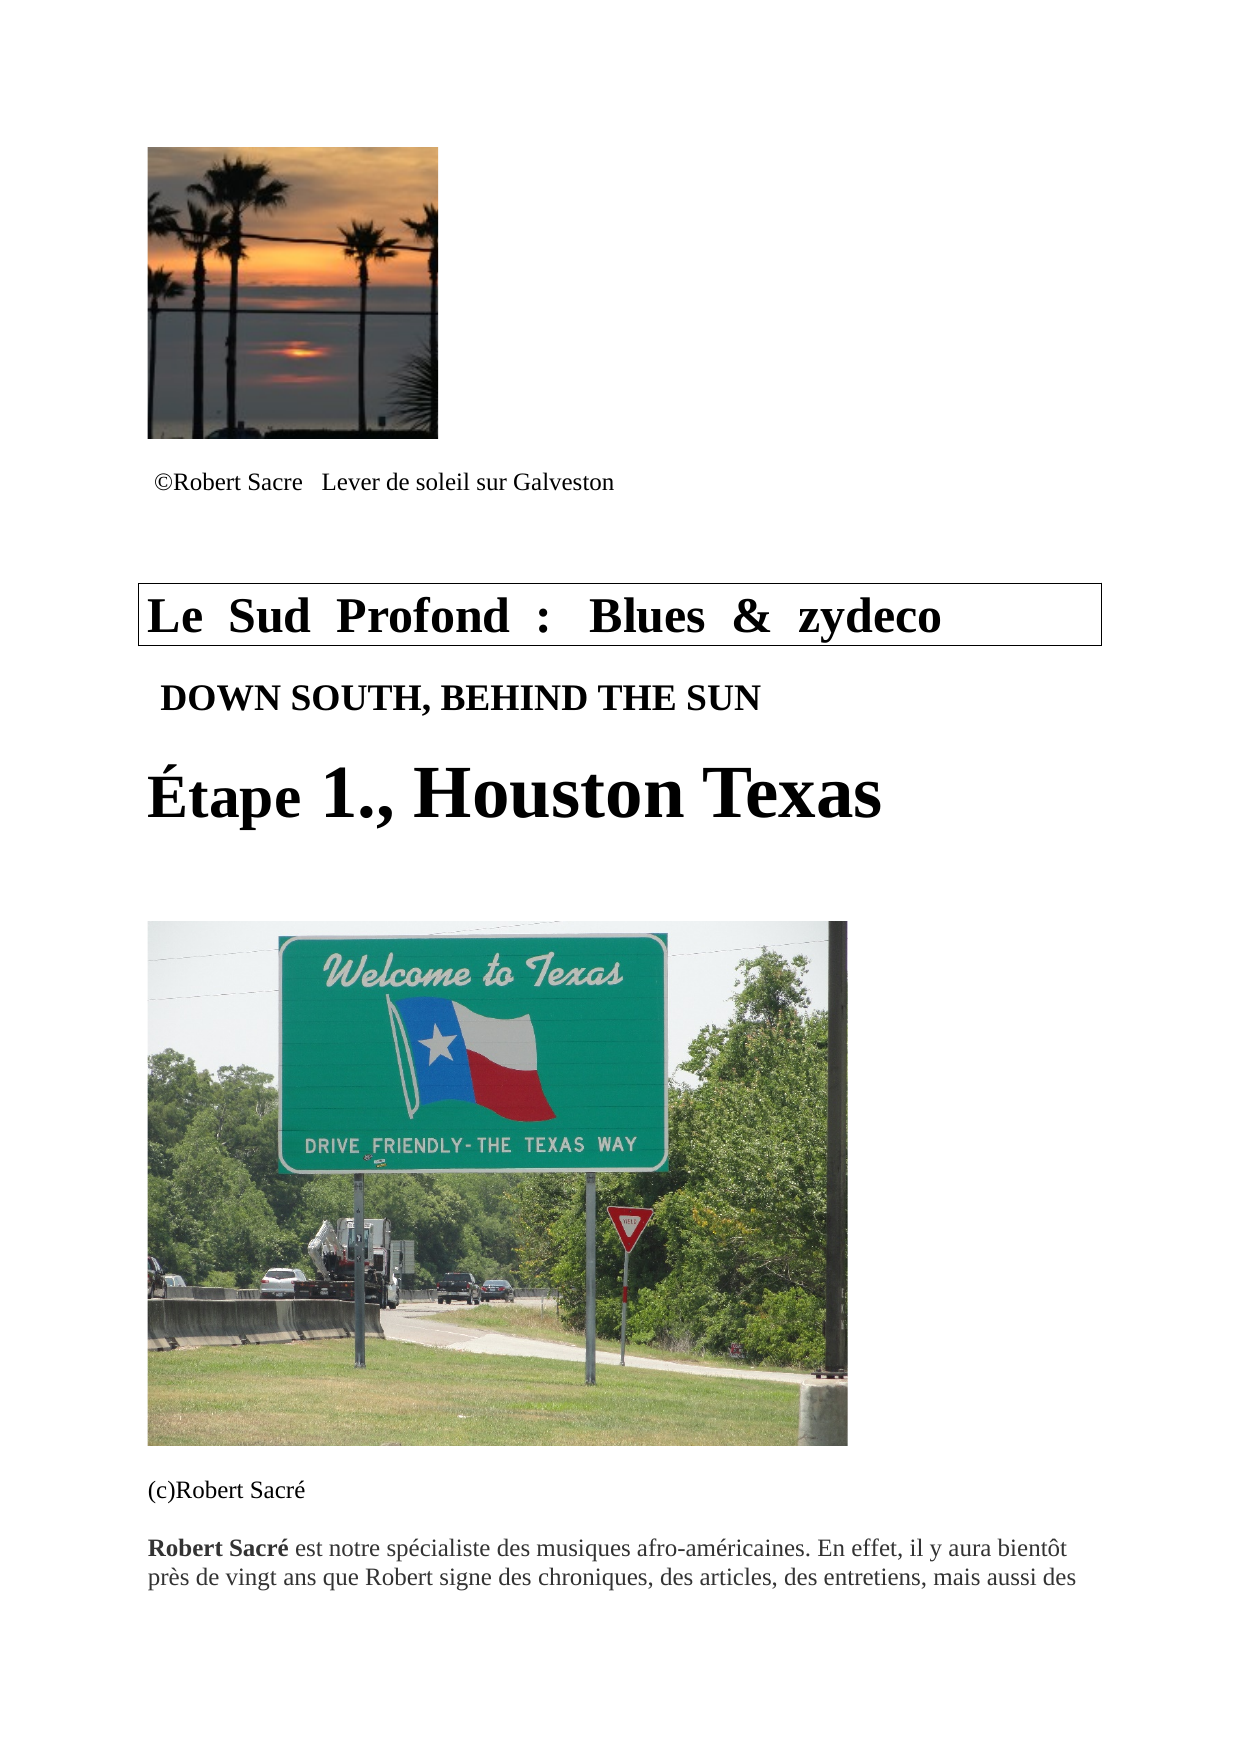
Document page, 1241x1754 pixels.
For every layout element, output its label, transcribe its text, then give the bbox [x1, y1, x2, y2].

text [148, 1533, 1093, 1591]
text (c)Robert Sacré [148, 1475, 1093, 1504]
picture [147, 147, 439, 439]
text Le Sud Profond : Blues & zydeco [139, 584, 1101, 645]
picture [147, 921, 848, 1446]
text DOWN SOUTH, BEHIND THE SUN [148, 675, 1093, 718]
text ©Robert Sacre Lever de soleil sur Galveston [148, 467, 1093, 496]
text Étape 1., Houston Texas [148, 748, 1093, 834]
